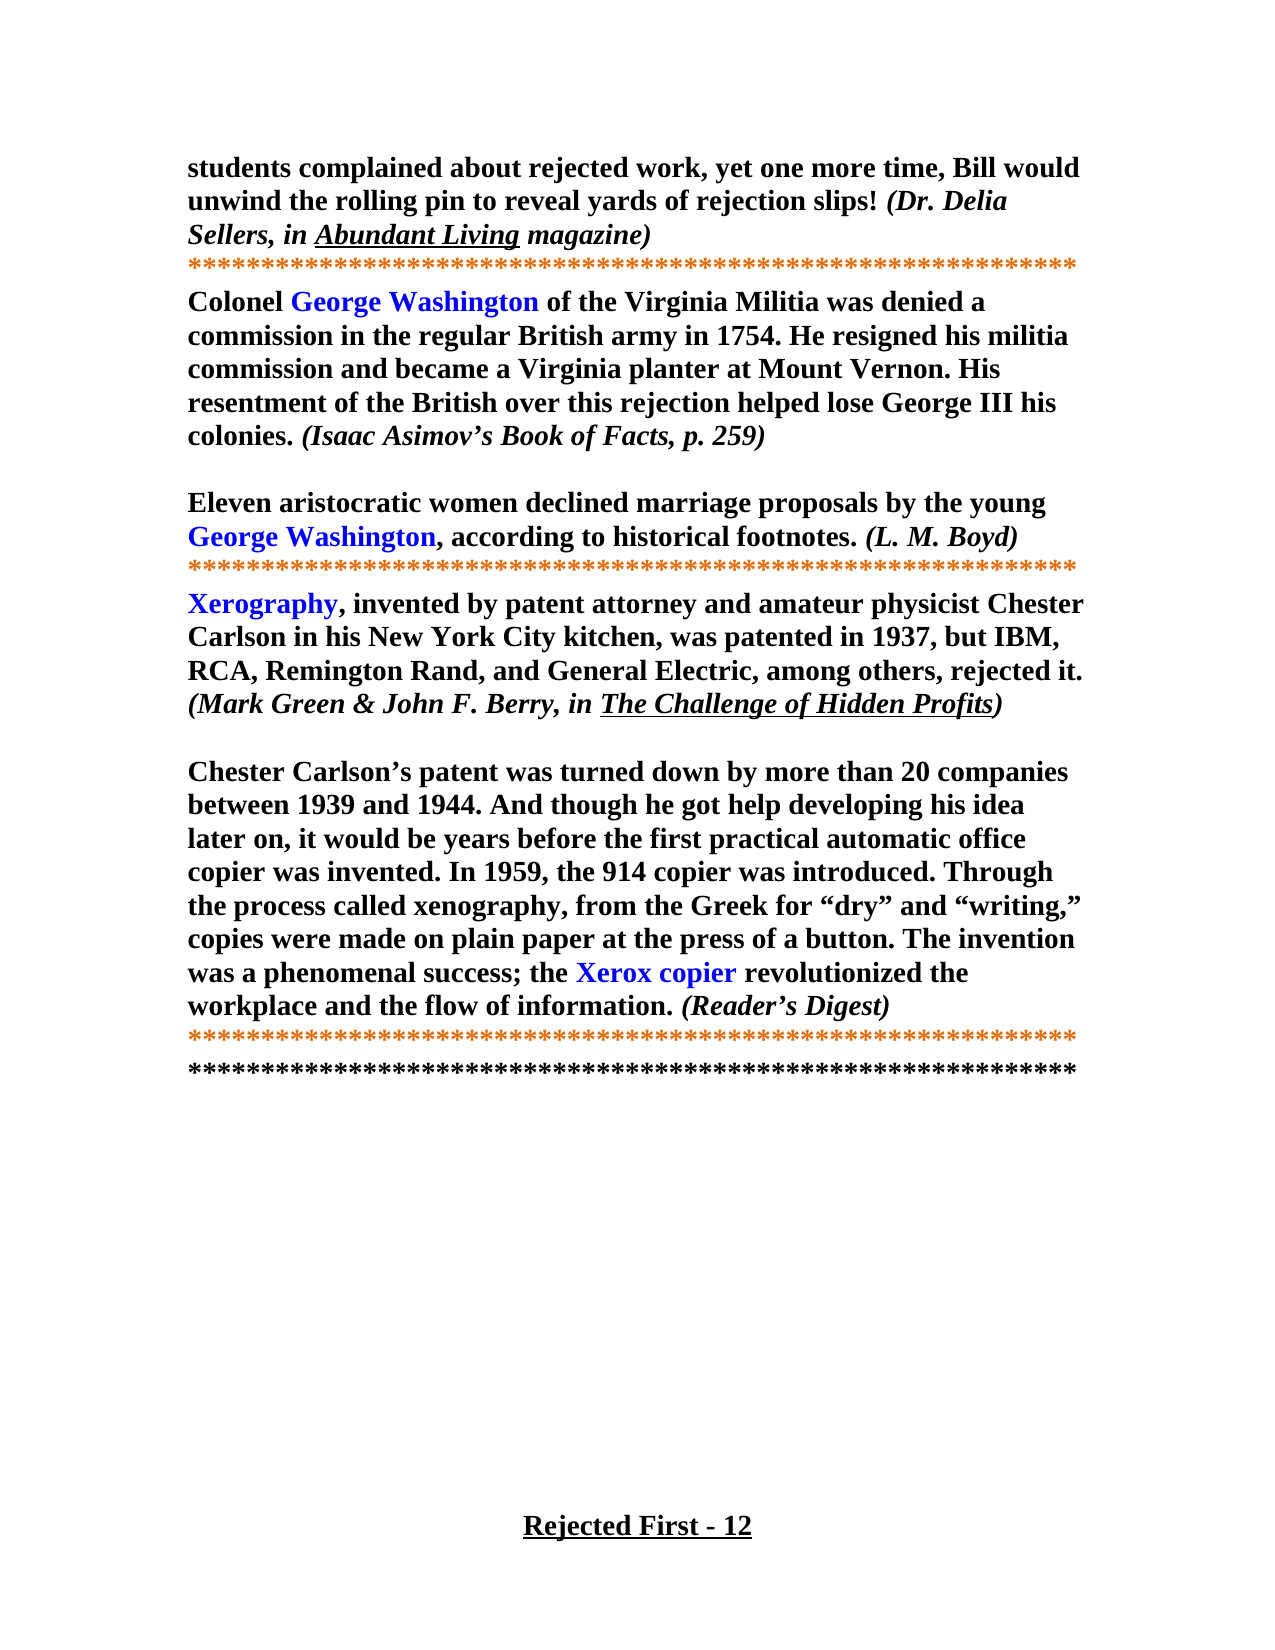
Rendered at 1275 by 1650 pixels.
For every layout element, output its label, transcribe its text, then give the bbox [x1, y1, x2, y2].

text ************************************************************* [187, 251, 1087, 284]
text Chester Carlson’s patent was turned down by more than 20 companies between 1939 and 1944. And though he got help developing his idea later on, it would be years before the first practical automatic office copier was invented. In 1959, the 914 copier was introduced. Through the process called xenography, from the Greek for “dry” and “writing,” copies were made on plain paper at the press of a button. The invention was a phenomenal success; the Xerox copier revolutionized the workplace and the flow of information. (Reader’s Digest) [187, 754, 1087, 1022]
text ************************************************************* [187, 1022, 1087, 1056]
text ************************************************************* [187, 552, 1087, 586]
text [187, 150, 1087, 251]
text Xerography, invented by patent attorney and amateur physicist Chester Carlson in his New York City kitchen, was patented in 1937, but IBM, RCA, Remington Rand, and General Electric, among others, rejected it. (Mark Green & John F. Berry, in The Challenge of Hidden Profits) [187, 586, 1087, 720]
text ************************************************************* [187, 1056, 1087, 1113]
text Colonel George Washington of the Virginia Militia was denied a commission in the regular British army in 1754. He resigned his militia commission and became a Virginia planter at Mount Vernon. His resentment of the British over this rejection helped lose George III his colonies. (Isaac Asimov’s Book of Facts, p. 259) [187, 284, 1087, 452]
text Eleven aristocratic women declined marriage proposals by the young George Washington, according to historical footnotes. (L. M. Boyd) [187, 485, 1087, 552]
